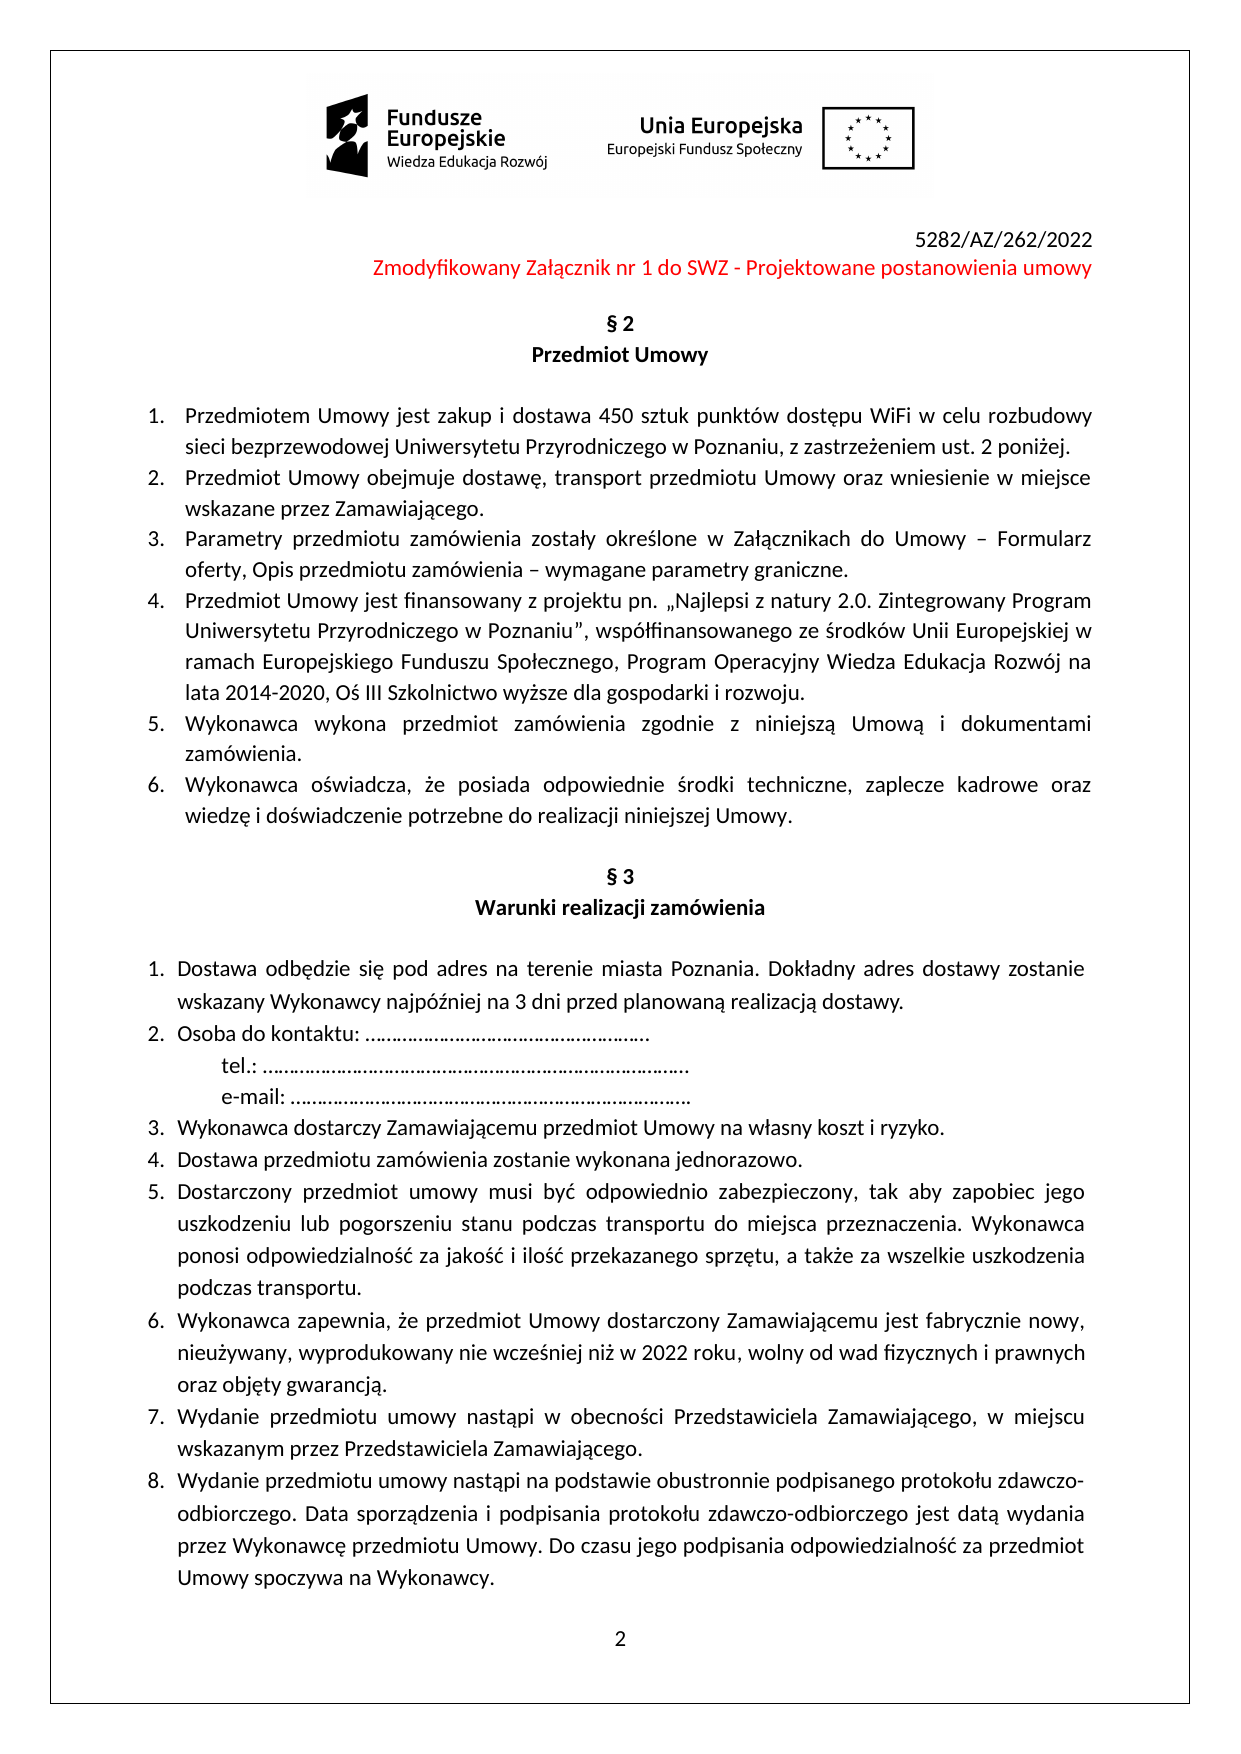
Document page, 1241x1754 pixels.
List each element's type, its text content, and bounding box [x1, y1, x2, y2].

text Warunki realizacji zamówienia [147, 893, 1093, 921]
text tel.: ……………………………………………………………………… [147, 1051, 1093, 1079]
list Wydanie przedmiotu umowy nastąpi na podstawie obustronnie podpisanego protokołu zdawczo-odbiorczego. Data sporządzenia i podpisania protokołu zdawczo-odbiorczego jest datą wydania przez Wykonawcę przedmiotu Umowy. Do czasu jego podpisania odpowiedzialność za przedmiot Umowy spoczywa na Wykonawcy. [147, 1467, 1086, 1591]
list Dostarczony przedmiot umowy musi być odpowiednio zabezpieczony, tak aby zapobiec jego uszkodzeniu lub pogorszeniu stanu podczas transportu do miejsca przeznaczenia. Wykonawca ponosi odpowiedzialność za jakość i ilość przekazanego sprzętu, a także za wszelkie uszkodzenia podczas transportu. [147, 1177, 1086, 1302]
picture [306, 73, 935, 198]
list Dostawa odbędzie się pod adres na terenie miasta Poznania. Dokładny adres dostawy zostanie wskazany Wykonawcy najpóźniej na 3 dni przed planowaną realizacją dostawy. [147, 954, 1086, 1015]
list Przedmiot Umowy jest finansowany z projektu pn. „Najlepsi z natury 2.0. Zintegrowany Program Uniwersytetu Przyrodniczego w Poznaniu”, współfinansowanego ze środków Unii Europejskiej w ramach Europejskiego Funduszu Społecznego, Program Operacyjny Wiedza Edukacja Rozwój na lata 2014-2020, Oś III Szkolnictwo wyższe dla gospodarki i rozwoju. [147, 586, 1093, 706]
text Przedmiot Umowy [147, 340, 1093, 368]
list Wykonawca zapewnia, że przedmiot Umowy dostarczony Zamawiającemu jest fabrycznie nowy, nieużywany, wyprodukowany nie wcześniej niż w 2022 roku, wolny od wad fizycznych i prawnych oraz objęty gwarancją. [147, 1306, 1086, 1398]
list Przedmiot Umowy obejmuje dostawę, transport przedmiotu Umowy oraz wniesienie w miejsce wskazane przez Zamawiającego. [147, 463, 1093, 522]
list Wykonawca wykona przedmiot zamówienia zgodnie z niniejszą Umową i dokumentami zamówienia. [147, 709, 1093, 767]
list Wykonawca dostarczy Zamawiającemu przedmiot Umowy na własny koszt i ryzyko. [147, 1113, 1086, 1141]
text § 3 [147, 862, 1093, 890]
text § 2 [147, 309, 1093, 337]
list Osoba do kontaktu: ……………………………………………… [147, 1019, 1086, 1047]
list Wydanie przedmiotu umowy nastąpi w obecności Przedstawiciela Zamawiającego, w miejscu wskazanym przez Przedstawiciela Zamawiającego. [147, 1402, 1086, 1462]
list Parametry przedmiotu zamówienia zostały określone w Załącznikach do Umowy – Formularz oferty, Opis przedmiotu zamówienia – wymagane parametry graniczne. [147, 524, 1093, 583]
list Przedmiotem Umowy jest zakup i dostawa 450 sztuk punktów dostępu WiFi w celu rozbudowy sieci bezprzewodowej Uniwersytetu Przyrodniczego w Poznaniu, z zastrzeżeniem ust. 2 poniżej. [147, 401, 1093, 460]
text e-mail: …………………………………………………………………. [147, 1082, 1093, 1110]
list Wykonawca oświadcza, że posiada odpowiednie środki techniczne, zaplecze kadrowe oraz wiedzę i doświadczenie potrzebne do realizacji niniejszej Umowy. [147, 770, 1093, 829]
list Dostawa przedmiotu zamówienia zostanie wykonana jednorazowo. [147, 1145, 1086, 1173]
